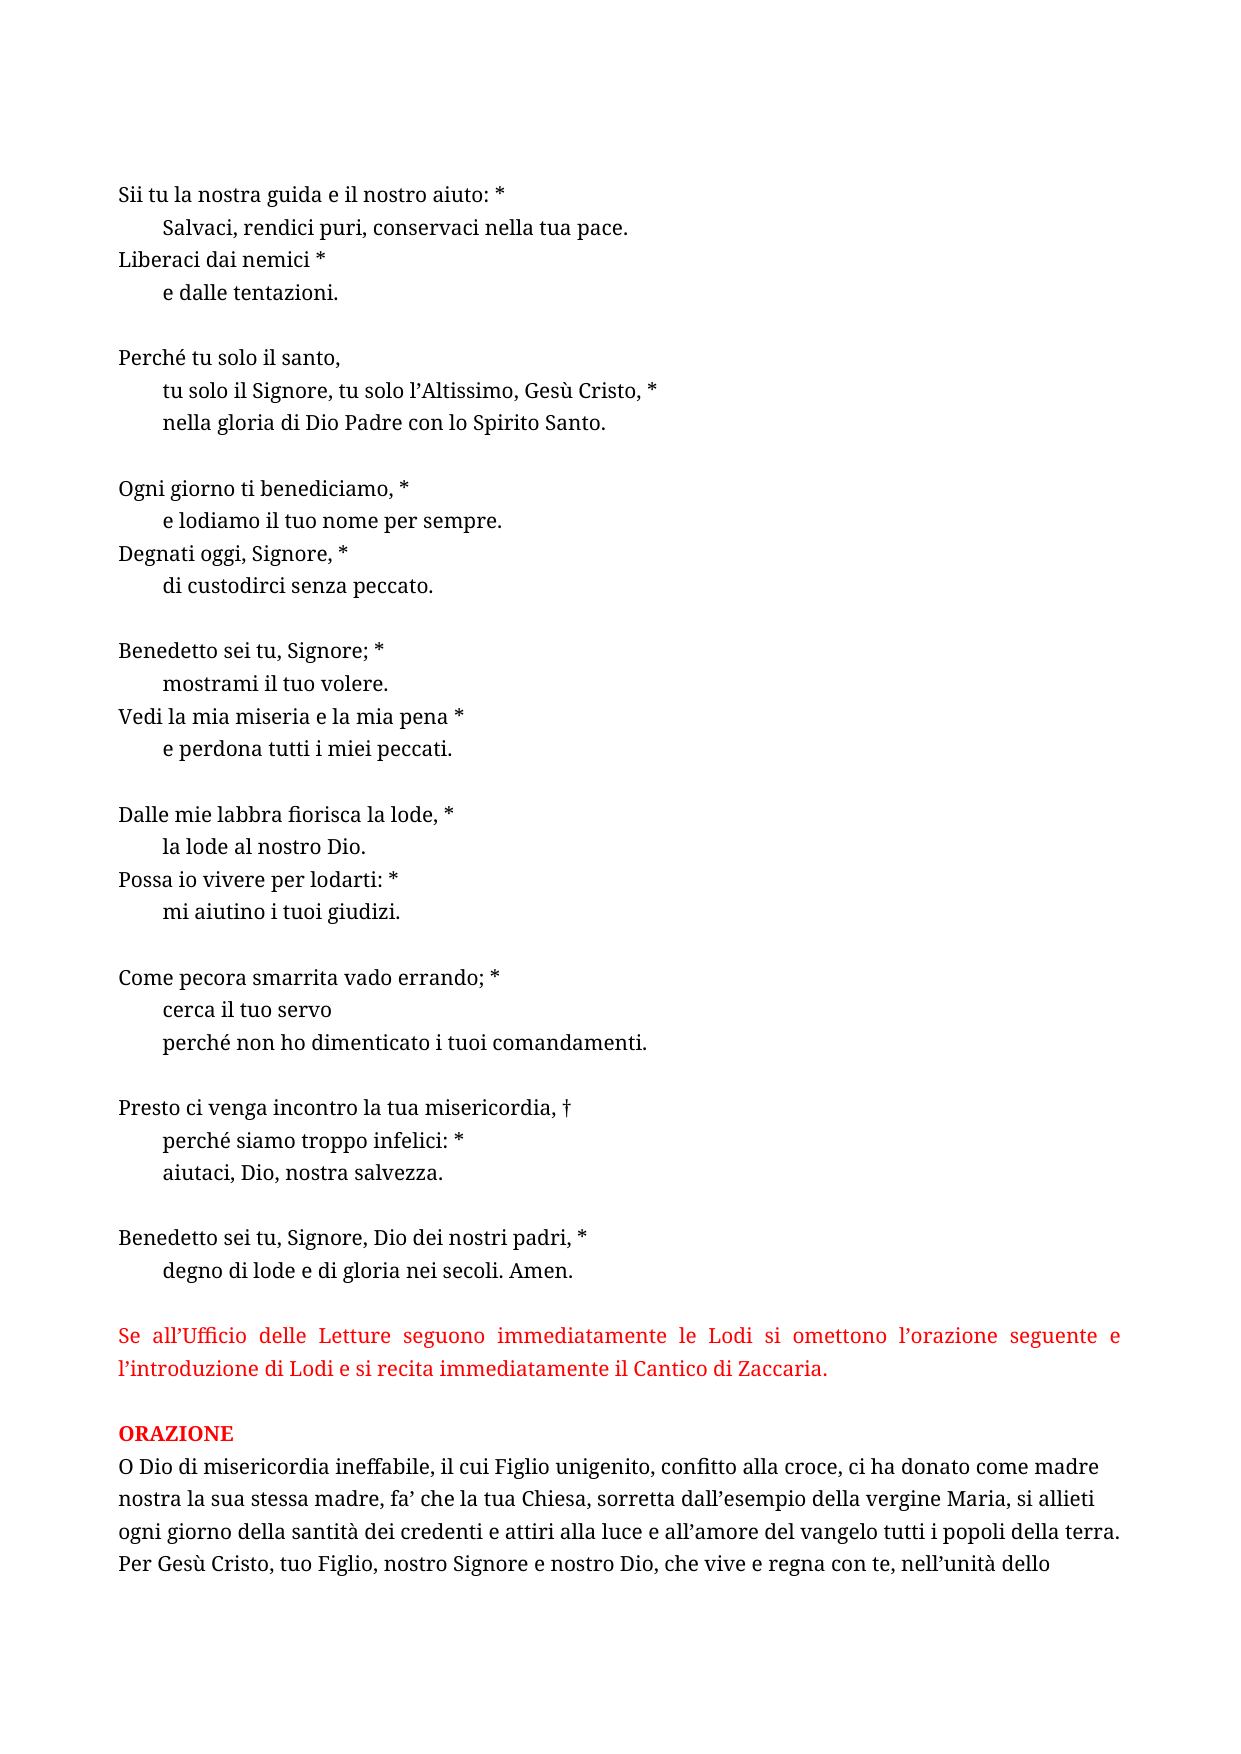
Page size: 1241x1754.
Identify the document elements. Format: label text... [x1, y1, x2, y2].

text Dalle mie labbra fiorisca la lode, * [118, 800, 1122, 828]
text ORAZIONE [118, 1419, 1122, 1448]
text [118, 1452, 1122, 1578]
text Liberaci dai nemici * [118, 245, 1122, 274]
text e lodiamo il tuo nome per sempre. [118, 506, 1122, 535]
text Salvaci, rendici puri, conservaci nella tua pace. [118, 213, 1122, 241]
text Benedetto sei tu, Signore, Dio dei nostri padri, * [118, 1223, 1122, 1252]
text Perché tu solo il santo, [118, 343, 1122, 372]
text la lode al nostro Dio. [118, 832, 1122, 861]
text Come pecora smarrita vado errando; * [118, 963, 1122, 991]
text aiutaci, Dio, nostra salvezza. [118, 1158, 1122, 1187]
text Benedetto sei tu, Signore; * [118, 637, 1122, 665]
text Ogni giorno ti benediciamo, * [118, 474, 1122, 502]
text perché non ho dimenticato i tuoi comandamenti. [118, 1028, 1122, 1056]
text Sii tu la nostra guida e il nostro aiuto: * [118, 180, 1122, 209]
text Se all’Ufficio delle Letture seguono immediatamente le Lodi si omettono l’orazione seguente e l’introduzione di Lodi e si recita immediatamente il Cantico di Zaccaria. [118, 1321, 1122, 1382]
text di custodirci senza peccato. [118, 571, 1122, 600]
text nella gloria di Dio Padre con lo Spirito Santo. [118, 408, 1122, 437]
text Degnati oggi, Signore, * [118, 539, 1122, 567]
text Possa io vivere per lodarti: * [118, 865, 1122, 893]
text mostrami il tuo volere. [118, 669, 1122, 698]
text tu solo il Signore, tu solo l’Altissimo, Gesù Cristo, * [118, 376, 1122, 404]
text Presto ci venga incontro la tua misericordia, † [118, 1093, 1122, 1122]
text degno di lode e di gloria nei secoli. Amen. [118, 1256, 1122, 1284]
text e dalle tentazioni. [118, 278, 1122, 306]
text e perdona tutti i miei peccati. [118, 734, 1122, 763]
text perché siamo troppo infelici: * [118, 1126, 1122, 1154]
text mi aiutino i tuoi giudizi. [118, 897, 1122, 926]
text cerca il tuo servo [118, 995, 1122, 1024]
text Vedi la mia miseria e la mia pena * [118, 702, 1122, 730]
